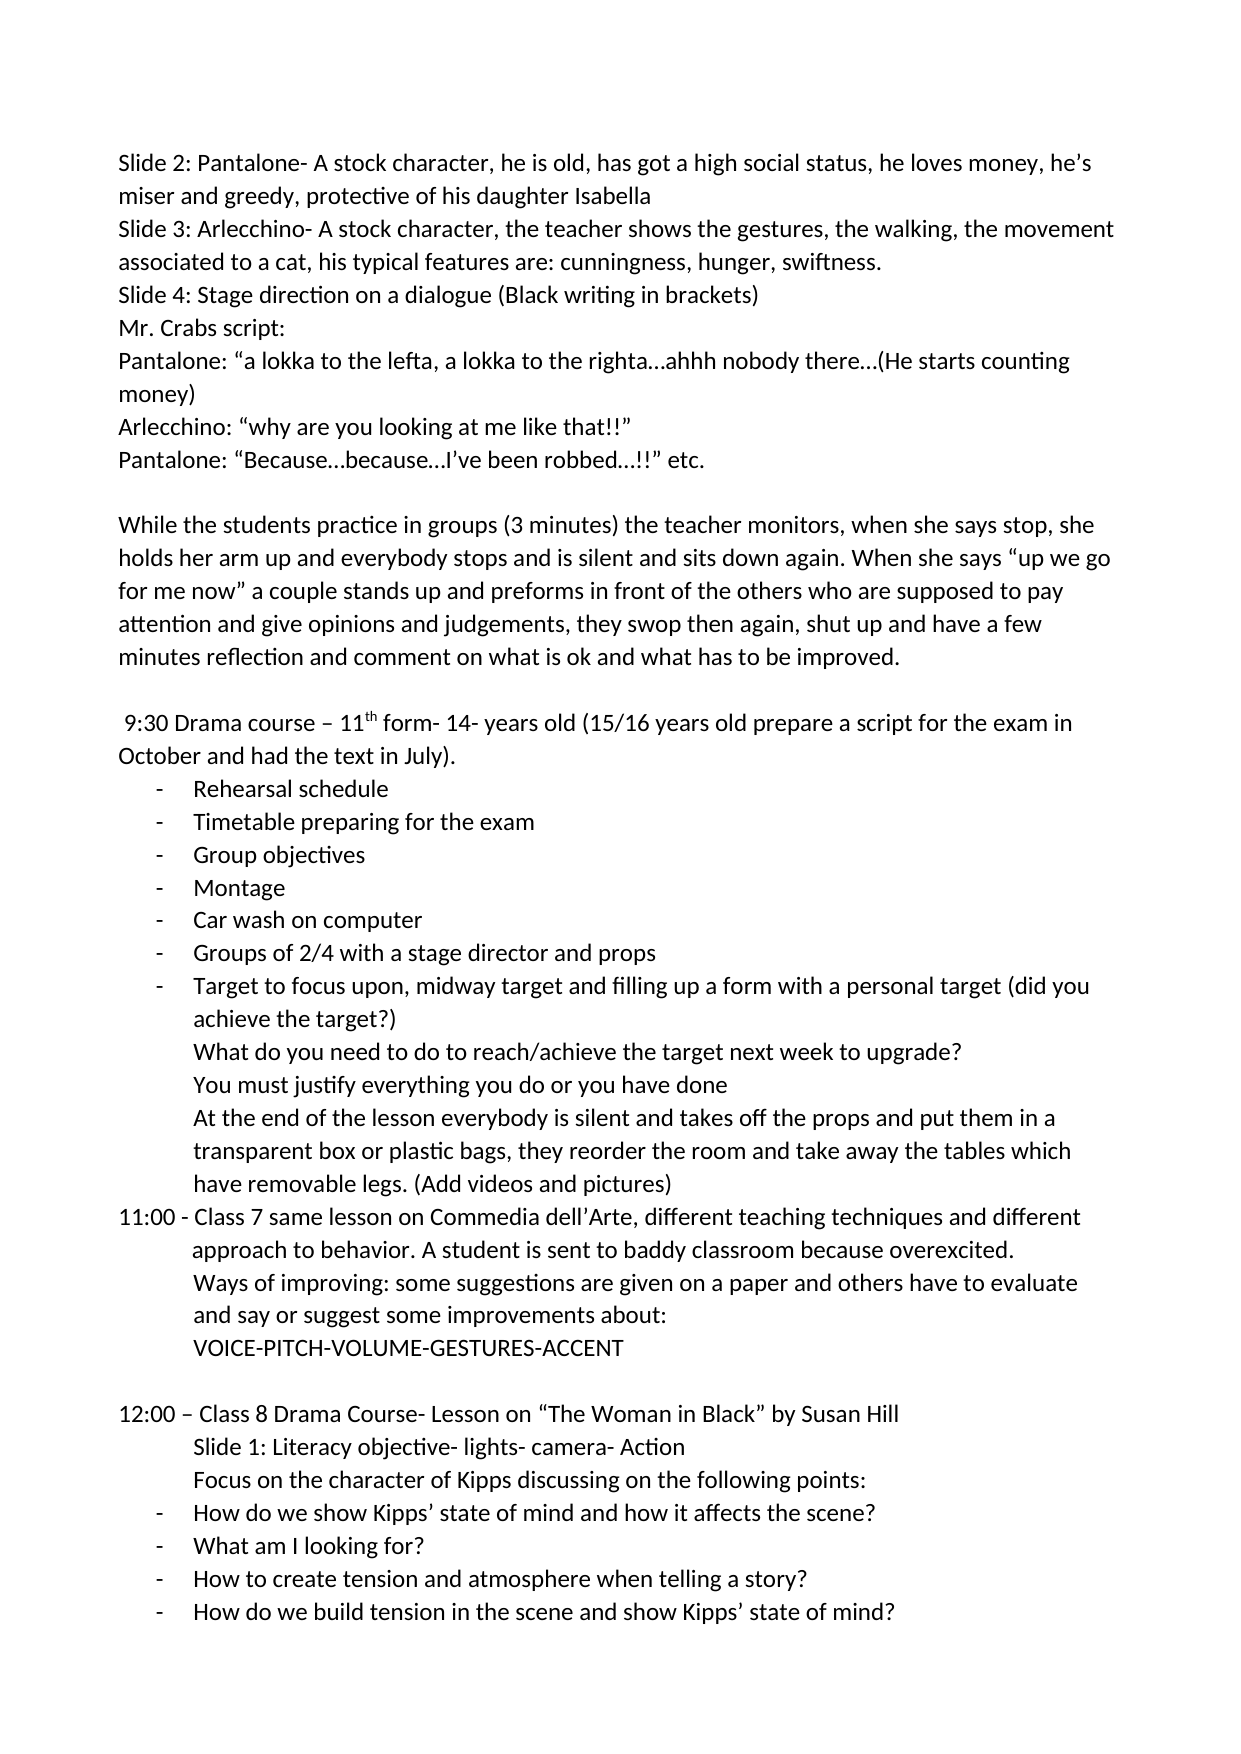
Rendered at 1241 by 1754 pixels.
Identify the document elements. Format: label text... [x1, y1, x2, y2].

text Slide 3: Arlecchino- A stock character, the teacher shows the gestures, the walking, the movement associated to a cat, his typical features are: cunningness, hunger, swiftness. [118, 213, 1122, 277]
list Car wash on computer [156, 905, 1122, 935]
text Mr. Crabs script: [118, 312, 1122, 343]
list At the end of the lesson everybody is silent and takes off the props and put them in a transparent box or plastic bags, they reorder the room and take away the tables which have removable legs. (Add videos and pictures) [193, 1102, 1122, 1198]
list How do we show Kipps’ state of mind and how it affects the scene? [156, 1497, 1122, 1528]
list VOICE-PITCH-VOLUME-GESTURES-ACCENT [193, 1333, 1122, 1363]
list Target to focus upon, midway target and filling up a form with a personal target (did you achieve the target?) [156, 971, 1122, 1034]
list Rehearsal schedule [156, 773, 1122, 803]
text 11:00 - Class 7 same lesson on Commedia dell’Arte, different teaching techniques and different [118, 1201, 1122, 1231]
list How do we build tension in the scene and show Kipps’ state of mind? [156, 1596, 1122, 1626]
list Timetable preparing for the exam [156, 806, 1122, 836]
text approach to behavior. A student is sent to baddy classroom because overexcited. [118, 1234, 1122, 1264]
list Focus on the character of Kipps discussing on the following points: [193, 1464, 1122, 1495]
list Montage [156, 872, 1122, 902]
list What do you need to do to reach/achieve the target next week to upgrade? [193, 1036, 1122, 1067]
text Pantalone: “a lokka to the lefta, a lokka to the righta…ahhh nobody there…(He starts counting money) [118, 345, 1122, 408]
text While the students practice in groups (3 minutes) the teacher monitors, when she says stop, she holds her arm up and everybody stops and is silent and sits down again. When she says “up we go for me now” a couple stands up and preforms in front of the others who are supposed to pay attention and give opinions and judgements, they swop then again, shut up and have a few minutes reflection and comment on what is ok and what has to be improved. [118, 510, 1122, 672]
list You must justify everything you do or you have done [193, 1069, 1122, 1100]
list Group objectives [156, 839, 1122, 869]
text Arlecchino: “why are you looking at me like that!!” [118, 411, 1122, 441]
list Slide 1: Literacy objective- lights- camera- Action [193, 1431, 1122, 1462]
list What am I looking for? [156, 1530, 1122, 1561]
text 9:30 Drama course – 11th form- 14- years old (15/16 years old prepare a script for the exam in October and had the text in July). [118, 707, 1122, 771]
text Slide 4: Stage direction on a dialogue (Black writing in brackets) [118, 279, 1122, 310]
text 12:00 – Class 8 Drama Course- Lesson on “The Woman in Black” by Susan Hill [118, 1398, 1122, 1429]
list Ways of improving: some suggestions are given on a paper and others have to evaluate and say or suggest some improvements about: [193, 1267, 1122, 1330]
list How to create tension and atmosphere when telling a story? [156, 1563, 1122, 1593]
text Slide 2: Pantalone- A stock character, he is old, has got a high social status, he loves money, he’s miser and greedy, protective of his daughter Isabella [118, 148, 1122, 211]
text Pantalone: “Because…because…I’ve been robbed…!!” etc. [118, 444, 1122, 474]
list Groups of 2/4 with a stage director and props [156, 938, 1122, 968]
